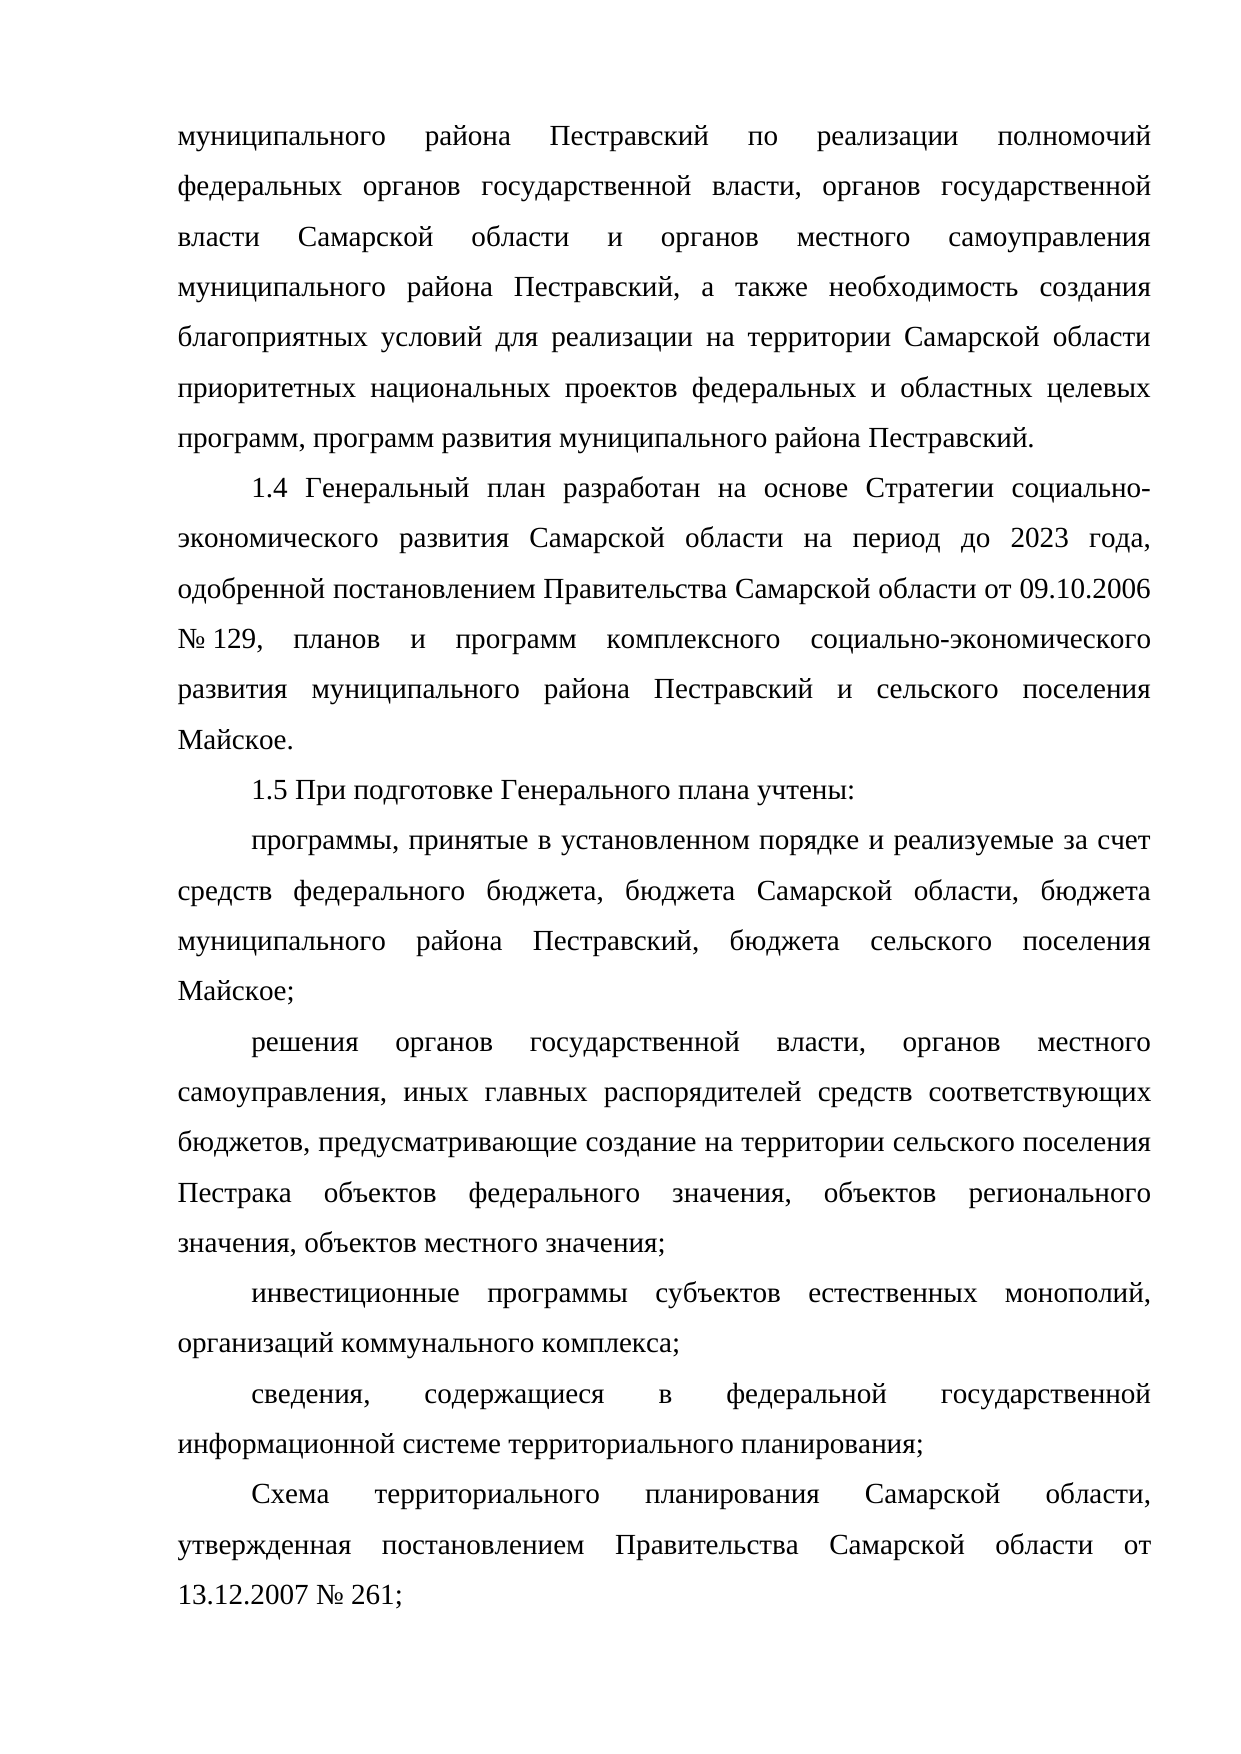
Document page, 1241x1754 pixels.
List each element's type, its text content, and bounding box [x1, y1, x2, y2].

text 1.4 Генеральный план разработан на основе Стратегии социально-экономического развития Самарской области на период до 2023 года, одобренной постановлением Правительства Самарской области от 09.10.2006 № 129, планов и программ комплексного социально-экономического развития муниципального района Пестравский и сельского поселения Майское. [177, 470, 1152, 755]
text сведения, содержащиеся в федеральной государственной информационной системе территориального планирования; [177, 1376, 1152, 1460]
text Схема территориального планирования Самарской области, утвержденная постановлением Правительства Самарской области от 13.12.2007 № 261; [177, 1477, 1152, 1611]
text 1.5 При подготовке Генерального плана учтены: [177, 772, 1152, 806]
text программы, принятые в установленном порядке и реализуемые за счет средств федерального бюджета, бюджета Самарской области, бюджета муниципального района Пестравский, бюджета сельского поселения Майское; [177, 822, 1152, 1007]
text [177, 118, 1152, 453]
text решения органов государственной власти, органов местного самоуправления, иных главных распорядителей средств соответствующих бюджетов, предусматривающие создание на территории сельского поселения Пестрака объектов федерального значения, объектов регионального значения, объектов местного значения; [177, 1024, 1152, 1258]
text инвестиционные программы субъектов естественных монополий, организаций коммунального комплекса; [177, 1275, 1152, 1359]
